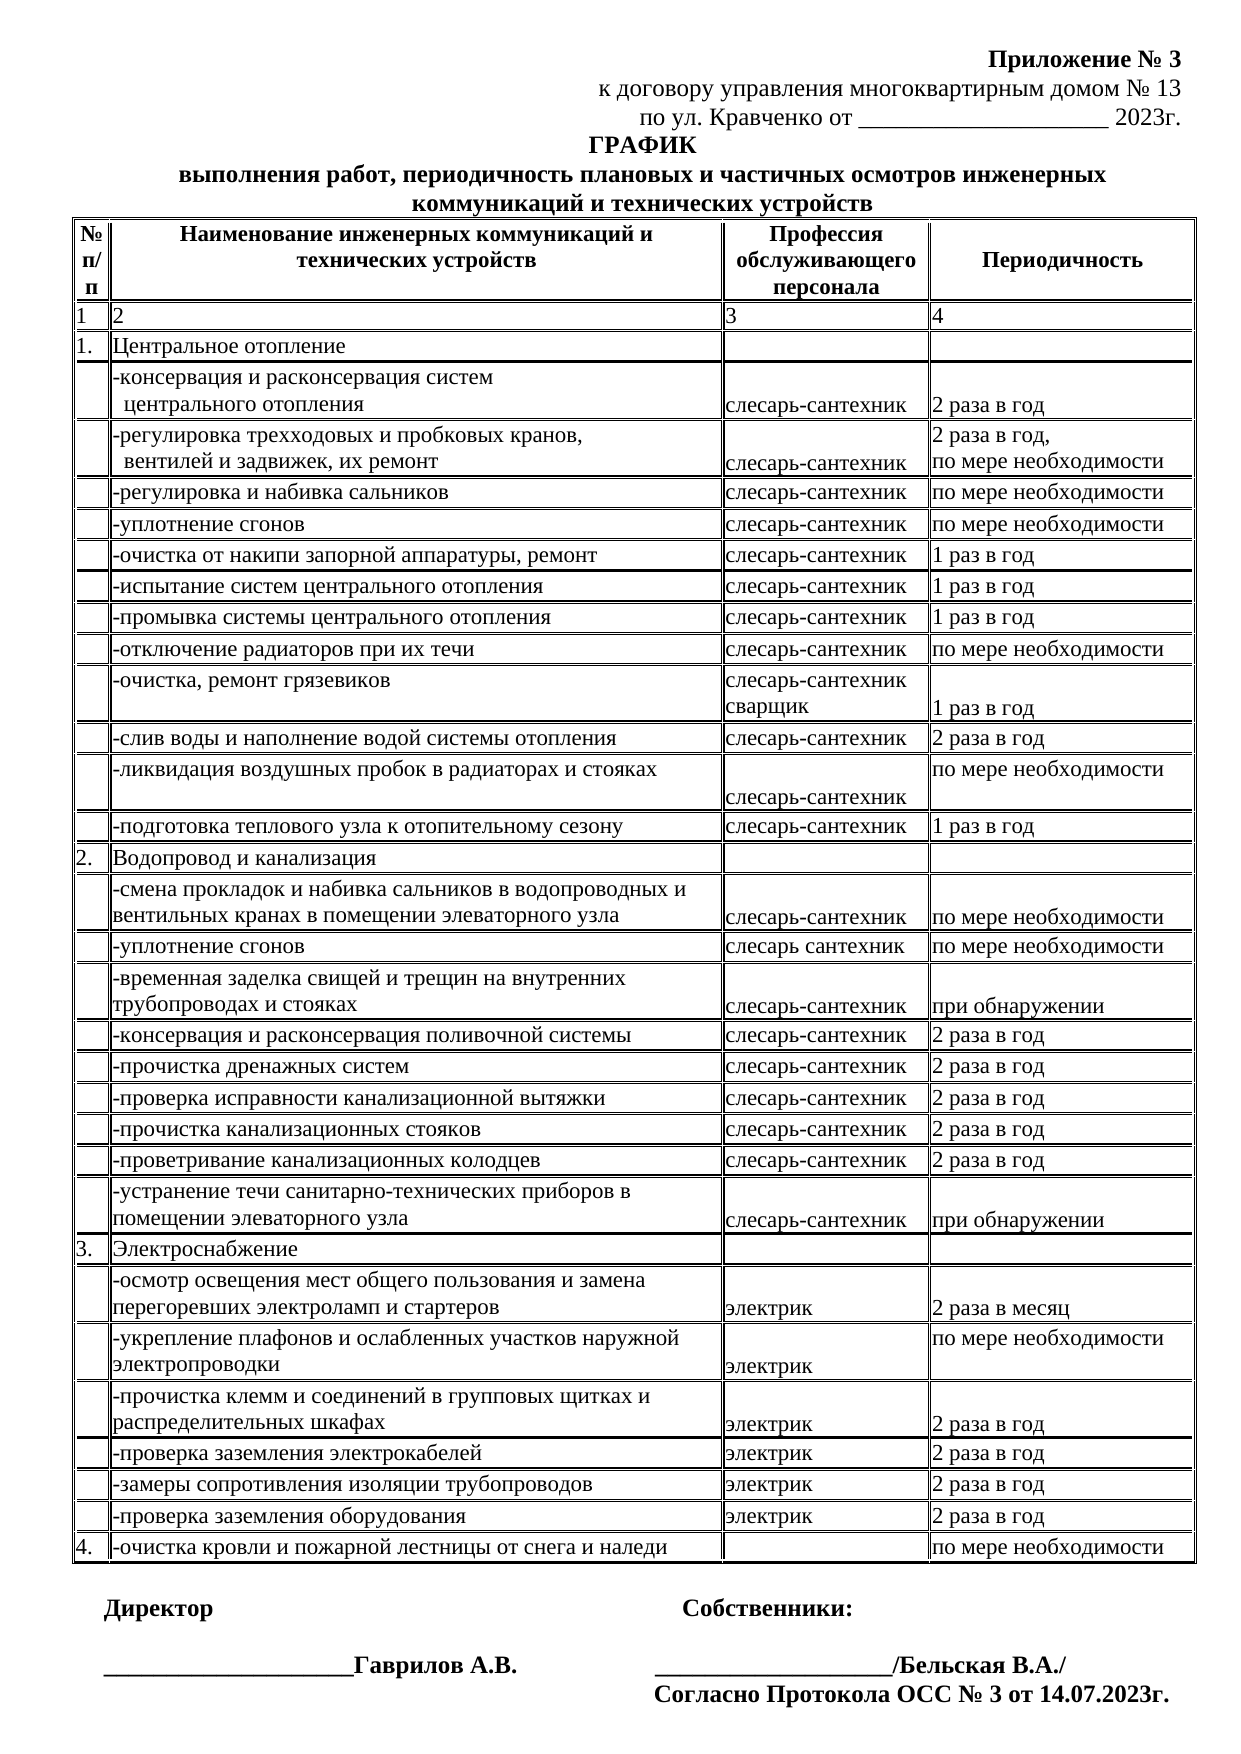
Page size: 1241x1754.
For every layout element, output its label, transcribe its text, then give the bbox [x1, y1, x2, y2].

table_cell [725, 332, 928, 360]
table_cell [73, 961, 110, 1018]
table_cell слесарь-сантехник [725, 964, 928, 1018]
table_cell [73, 1112, 110, 1143]
table_cell [75, 1499, 108, 1530]
table_cell [75, 1049, 108, 1081]
table_cell 2 раза в год [931, 360, 1194, 418]
table_cell слесарь-сантехник [725, 1022, 928, 1049]
table_cell [723, 1533, 929, 1561]
table_cell [930, 329, 1195, 360]
table_cell слесарь-сантехник [725, 1053, 928, 1081]
table_header Наименование инженерных коммуникаций и технических устройств [110, 218, 723, 299]
table_cell -очистка, ремонт грязевиков [112, 666, 721, 720]
table_cell [73, 663, 110, 720]
text Согласно Протокола ОСС № 3 от 14.07.2023г. [103, 1679, 1181, 1708]
table_cell [75, 1018, 108, 1049]
table_cell [75, 929, 108, 961]
table_cell по мере необходимости [930, 1530, 1195, 1561]
table_cell [75, 1263, 108, 1321]
table_cell слесарь-сантехник [725, 1084, 928, 1112]
table_cell по мере необходимости [931, 506, 1194, 538]
text к договору управления многоквартирным домом № 13 [103, 73, 1181, 102]
table_cell 1 раз в год [931, 809, 1194, 840]
table_cell [75, 360, 108, 418]
table_cell -регулировка и набивка сальников [112, 479, 721, 506]
table_cell при обнаружении [931, 1174, 1194, 1232]
table_cell 4. [73, 1530, 110, 1561]
table_cell слесарь-сантехник [725, 635, 928, 663]
table_cell [75, 1467, 108, 1498]
table_cell [73, 418, 110, 475]
table_cell -слив воды и наполнение водой системы отопления [112, 724, 721, 752]
table_cell -консервация и расконсервация систем центрального отопления [112, 363, 721, 418]
table_cell 2 раза в год [931, 1436, 1194, 1467]
table_cell [73, 752, 110, 809]
table_cell электрик [725, 1502, 928, 1530]
table_cell [75, 475, 108, 506]
table_cell -проверка заземления электрокабелей [112, 1439, 721, 1467]
table_cell -отключение радиаторов при их течи [112, 635, 721, 663]
table_cell -испытание систем центрального отопления [112, 572, 721, 600]
table_cell -подготовка теплового узла к отопительному сезону [112, 813, 721, 840]
table_cell 1 раз в год [930, 538, 1195, 569]
table_cell электрик [725, 1324, 928, 1378]
table_cell -проверка заземления оборудования [112, 1502, 721, 1530]
table_cell -уплотнение сгонов [112, 933, 721, 961]
table_cell 3 [725, 303, 928, 329]
table_cell слесарь-сантехник сварщик [725, 666, 928, 720]
table_cell по мере необходимости [931, 929, 1194, 961]
table_header Периодичность [930, 220, 1194, 299]
table_cell [725, 844, 928, 872]
table_cell 1 раз в год [931, 569, 1194, 600]
table_cell слесарь-сантехник [725, 510, 928, 538]
table_cell -консервация и расконсервация поливочной системы [112, 1022, 721, 1049]
table_cell слесарь-сантехник [725, 724, 928, 752]
table_cell [725, 1235, 928, 1263]
text Директор Собственники: [103, 1593, 1181, 1622]
table_cell [931, 1232, 1194, 1263]
table_cell 2 раза в год [931, 1049, 1194, 1081]
table_cell слесарь-сантехник [725, 1178, 928, 1232]
table_cell слесарь-сантехник [725, 604, 928, 631]
table_cell 2 раза в год, по мере необходимости [930, 418, 1195, 475]
text Приложение № 3 [103, 44, 1181, 73]
table_cell по мере необходимости [931, 631, 1194, 663]
table_cell -регулировка трехходовых и пробковых кранов, вентилей и задвижек, их ремонт [112, 421, 721, 475]
table_cell 2 раза в месяц [931, 1263, 1194, 1321]
table_cell электрик [725, 1471, 928, 1498]
table_cell слесарь-сантехник [725, 813, 928, 840]
table_cell [75, 1143, 108, 1174]
table_cell 3. [75, 1232, 108, 1263]
table_cell -осмотр освещения мест общего пользования и замена перегоревших электроламп и стартеров [112, 1267, 721, 1321]
table_cell 2 раза в год [930, 1112, 1195, 1143]
table_cell [75, 631, 108, 663]
table_cell [75, 600, 108, 631]
table_cell [73, 538, 110, 569]
table_cell слесарь-сантехник [725, 541, 928, 569]
table_cell -ликвидация воздушных пробок в радиаторах и стояках [112, 755, 721, 809]
text ГРАФИК [103, 131, 1181, 159]
table_cell [75, 809, 108, 840]
table_cell -проверка исправности канализационной вытяжки [112, 1084, 721, 1112]
table_cell 1 [75, 299, 108, 329]
table_cell слесарь-сантехник [725, 875, 928, 929]
table_cell 2 раза в год [931, 1018, 1194, 1049]
table_cell -очистка от накипи запорной аппаратуры, ремонт [112, 541, 721, 569]
table_cell [73, 872, 110, 929]
table_cell 1 раз в год [931, 600, 1194, 631]
table_cell 1 раз в год [930, 663, 1195, 720]
table_cell [75, 1379, 108, 1436]
table_cell [75, 506, 108, 538]
text ____________________Гаврилов А.В. ___________________/Бельская В.А./ [103, 1651, 1181, 1679]
table_cell Электроснабжение [112, 1235, 721, 1263]
table_cell слесарь-сантехник [725, 363, 928, 418]
table_cell 2. [75, 840, 108, 872]
table_cell -временная заделка свищей и трещин на внутренних трубопроводах и стояках [112, 964, 721, 1018]
table_cell 2 раза в год [931, 1467, 1194, 1498]
table_header № п/п [73, 218, 110, 299]
table_cell -укрепление плафонов и ослабленных участков наружной электропроводки [112, 1324, 721, 1378]
table_cell -очистка кровли и пожарной лестницы от снега и наледи [110, 1530, 723, 1561]
table_cell слесарь-сантехник [725, 572, 928, 600]
table_cell 2 раза в год [931, 1379, 1194, 1436]
table_cell слесарь-сантехник [725, 755, 928, 809]
table_cell [75, 569, 108, 600]
table_cell -уплотнение сгонов [112, 510, 721, 538]
table_cell Центральное отопление [112, 332, 721, 360]
table_cell при обнаружении [930, 961, 1195, 1018]
table_cell -замеры сопротивления изоляции трубопроводов [112, 1471, 721, 1498]
table_cell слесарь-сантехник [725, 1147, 928, 1174]
table_cell -проветривание канализационных колодцев [112, 1147, 721, 1174]
table_cell 2 раза в год [931, 1143, 1194, 1174]
table_cell 2 [112, 303, 721, 329]
table_cell по мере необходимости [930, 752, 1195, 809]
table_cell по мере необходимости [931, 475, 1194, 506]
table_cell 1. [73, 329, 110, 360]
table_cell -прочистка дренажных систем [112, 1053, 721, 1081]
table_cell [73, 1081, 110, 1112]
table_cell по мере необходимости [930, 872, 1195, 929]
table_cell 2 раза в год [931, 1499, 1194, 1530]
table_cell [75, 1436, 108, 1467]
table_header Профессия обслуживающего персонала [723, 220, 929, 299]
table_cell по мере необходимости [930, 1321, 1195, 1378]
table_cell 2 раза в год [930, 1081, 1195, 1112]
table_cell [75, 720, 108, 752]
table_cell -устранение течи санитарно-технических приборов в помещении элеваторного узла [112, 1178, 721, 1232]
table_cell Водопровод и канализация [112, 844, 721, 872]
table_cell 4 [931, 299, 1194, 329]
table_cell [75, 1174, 108, 1232]
table_cell слесарь сантехник [725, 933, 928, 961]
table_cell -прочистка клемм и соединений в групповых щитках и распределительных шкафах [112, 1382, 721, 1436]
text выполнения работ, периодичность плановых и частичных осмотров инженерных коммуникаций и технических устройств [103, 159, 1181, 217]
table_cell -прочистка канализационных стояков [112, 1115, 721, 1143]
table_cell слесарь-сантехник [725, 421, 928, 475]
table_cell -смена прокладок и набивка сальников в водопроводных и вентильных кранах в помещении элеваторного узла [112, 875, 721, 929]
table_cell электрик [725, 1267, 928, 1321]
table_cell электрик [725, 1439, 928, 1467]
table_cell [931, 840, 1194, 872]
text по ул. Кравченко от ____________________ 2023г. [103, 102, 1181, 131]
table_cell слесарь-сантехник [725, 479, 928, 506]
table_cell электрик [725, 1382, 928, 1436]
table_cell слесарь-сантехник [725, 1115, 928, 1143]
table_cell -промывка системы центрального отопления [112, 604, 721, 631]
table_cell 2 раза в год [931, 720, 1194, 752]
table_cell [73, 1321, 110, 1378]
